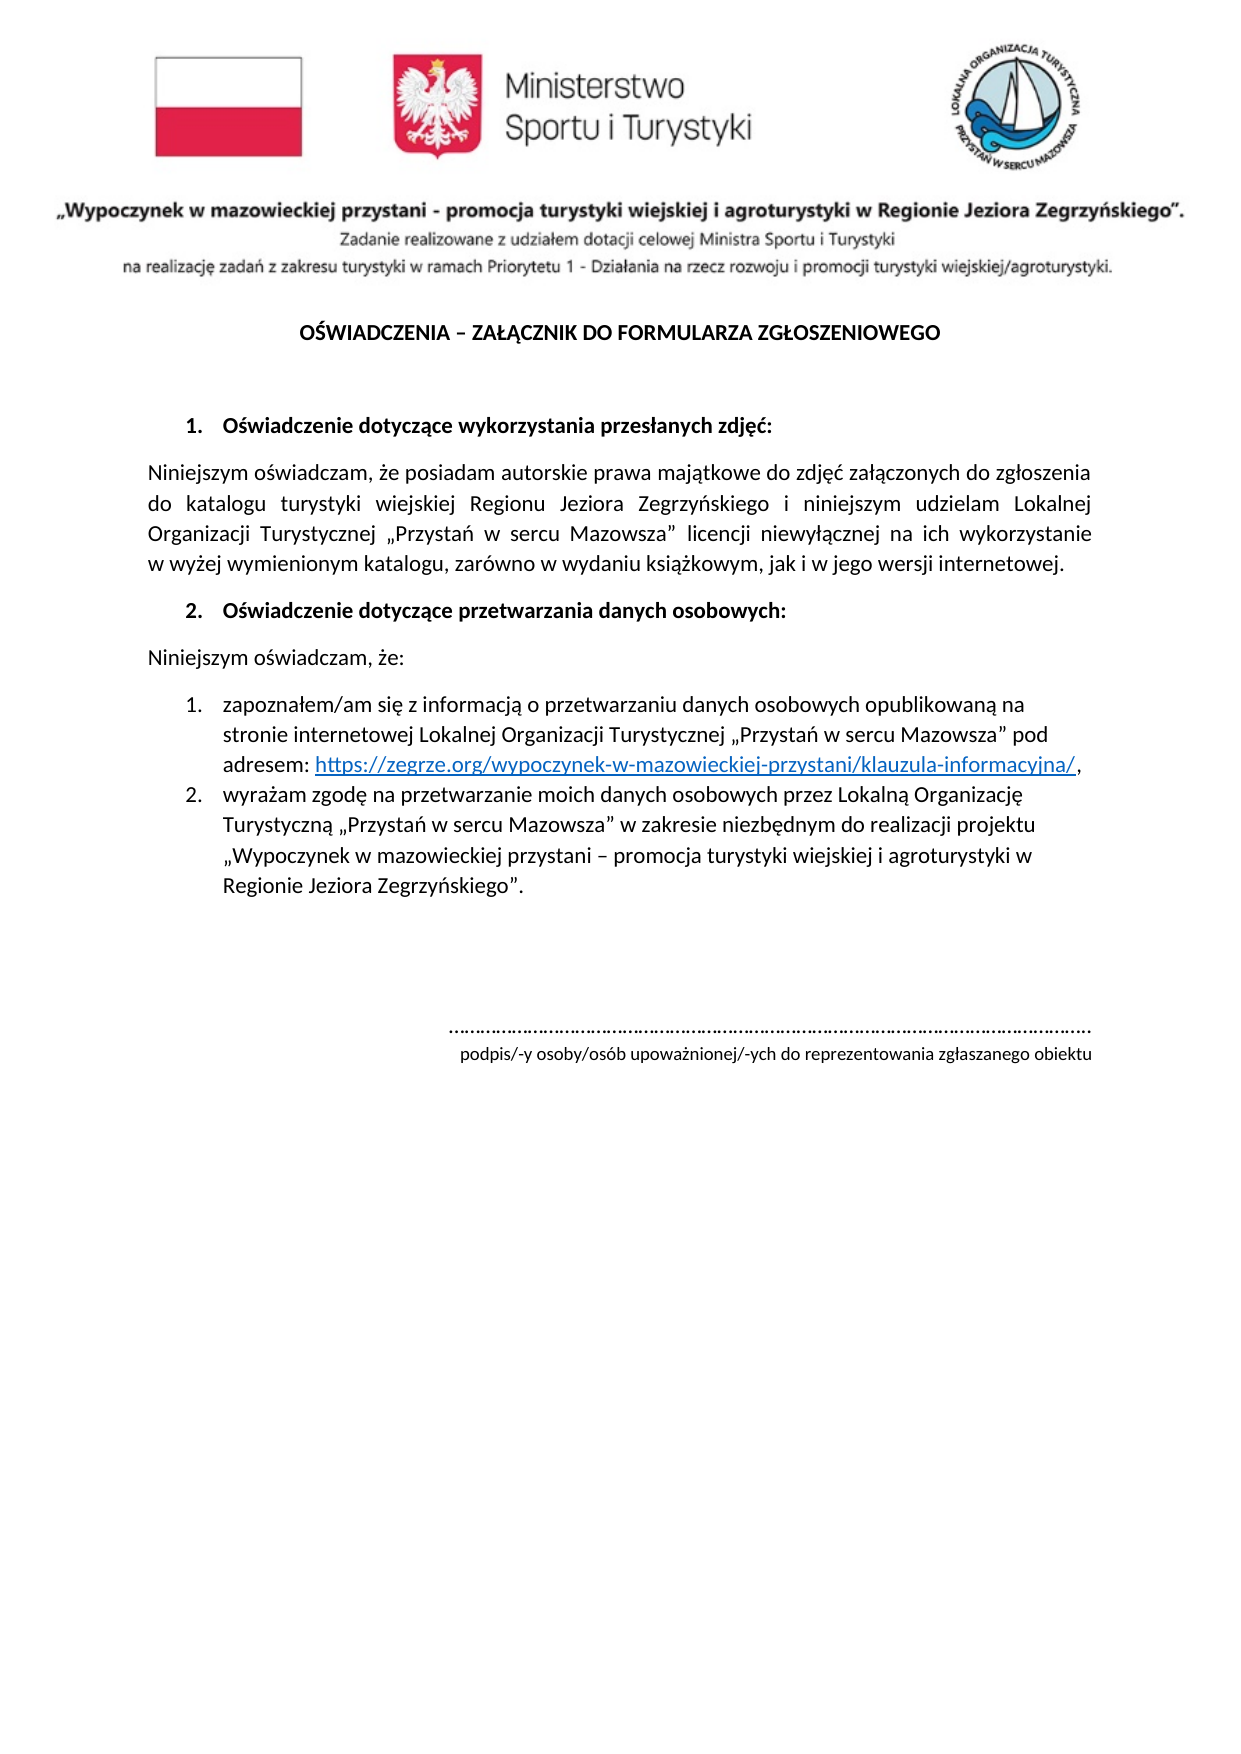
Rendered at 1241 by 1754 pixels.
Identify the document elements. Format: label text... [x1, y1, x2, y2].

list Oświadczenie dotyczące wykorzystania przesłanych zdjęć: [185, 412, 1093, 440]
text Niniejszym oświadczam, że: [148, 643, 1093, 671]
list Oświadczenie dotyczące przetwarzania danych osobowych: [185, 596, 1093, 624]
list wyrażam zgodę na przetwarzanie moich danych osobowych przez Lokalną Organizację Turystyczną „Przystań w sercu Mazowsza” w zakresie niezbędnym do realizacji projektu „Wypoczynek w mazowieckiej przystani – promocja turystyki wiejskiej i agroturystyki w Regionie Jeziora Zegrzyńskiego”. [185, 780, 1093, 899]
text podpis/-y osoby/osób upoważnionej/-ych do reprezentowania zgłaszanego obiektu [148, 1042, 1093, 1065]
text Niniejszym oświadczam, że posiadam autorskie prawa majątkowe do zdjęć załączonych do zgłoszenia do katalogu turystyki wiejskiej Regionu Jeziora Zegrzyńskiego i niniejszym udzielam Lokalnej Organizacji Turystycznej „Przystań w sercu Mazowsza” licencji niewyłącznej na ich wykorzystanie w wyżej wymienionym katalogu, zarówno w wydaniu książkowym, jak i w jego wersji internetowej. [148, 458, 1093, 577]
text ………………………………………………………………………………………………………….. [148, 1012, 1093, 1040]
text OŚWIADCZENIA – ZAŁĄCZNIK DO FORMULARZA ZGŁOSZENIOWEGO [148, 295, 1093, 346]
list zapoznałem/am się z informacją o przetwarzaniu danych osobowych opublikowaną na stronie internetowej Lokalnej Organizacji Turystycznej „Przystań w sercu Mazowsza” pod adresem: https://zegrze.org/wypoczynek-w-mazowieckiej-przystani/klauzula-informacyjna/, [185, 690, 1093, 778]
picture [21, 17, 1212, 295]
